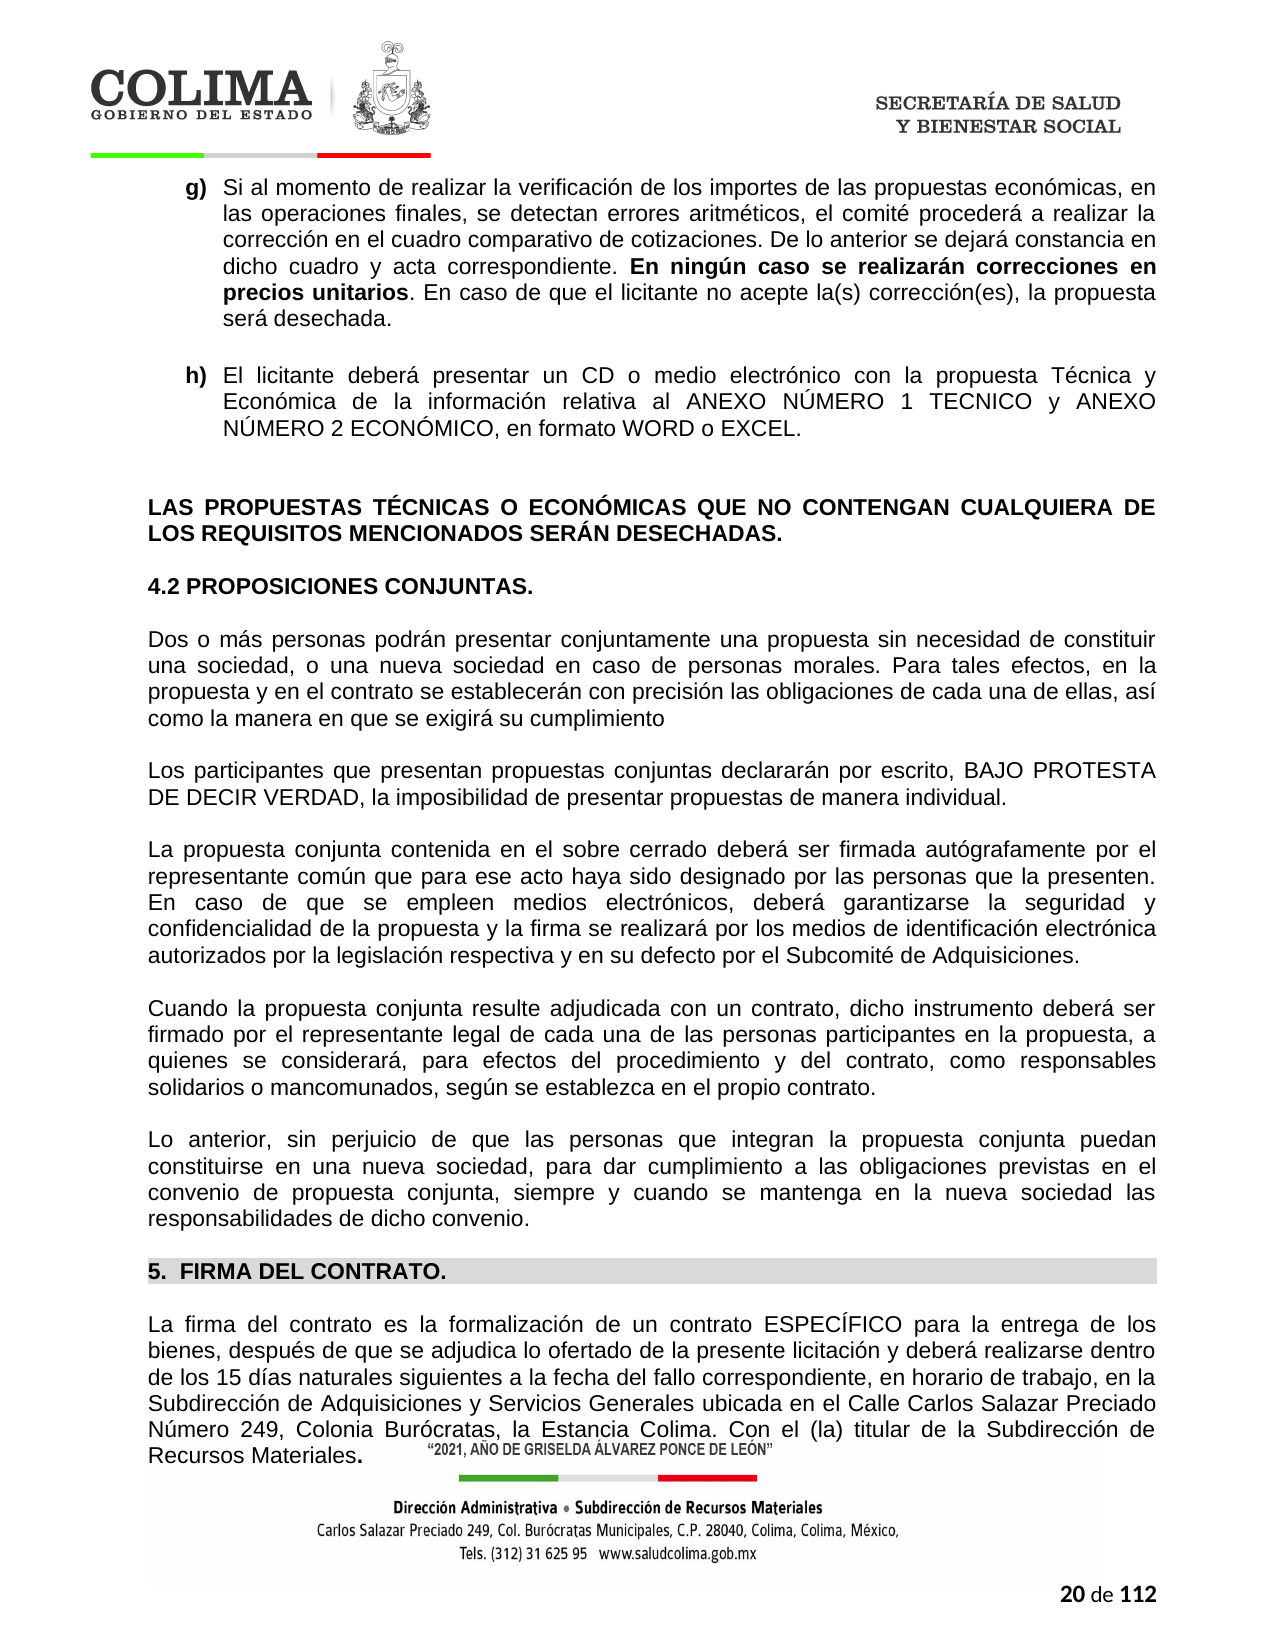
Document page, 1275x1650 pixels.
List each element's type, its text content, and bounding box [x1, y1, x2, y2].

text La propuesta conjunta contenida en el sobre cerrado deberá ser firmada autógrafamente por el representante común que para ese acto haya sido designado por las personas que la presenten. En caso de que se empleen medios electrónicos, deberá garantizarse la seguridad y confidencialidad de la propuesta y la firma se realizará por los medios de identificación electrónica autorizados por la legislación respectiva y en su defecto por el Subcomité de Adquisiciones. [148, 836, 1157, 968]
text Los participantes que presentan propuestas conjuntas declararán por escrito, BAJO PROTESTA DE DECIR VERDAD, la imposibilidad de presentar propuestas de manera individual. [148, 757, 1157, 810]
text Dos o más personas podrán presentar conjuntamente una propuesta sin necesidad de constituir una sociedad, o una nueva sociedad en caso de personas morales. Para tales efectos, en la propuesta y en el contrato se establecerán con precisión las obligaciones de cada una de ellas, así como la manera en que se exigirá su cumplimiento [148, 626, 1157, 731]
text La firma del contrato es la formalización de un contrato ESPECÍFICO para la entrega de los bienes, después de que se adjudica lo ofertado de la presente licitación y deberá realizarse dentro de los 15 días naturales siguientes a la fecha del fallo correspondiente, en horario de trabajo, en la Subdirección de Adquisiciones y Servicios Generales ubicada en el Calle Carlos Salazar Preciado Número 249, Colonia Burócratas, la Estancia Colima. Con el (la) titular de la Subdirección de Recursos Materiales. [148, 1311, 1157, 1469]
text 4.2 PROPOSICIONES CONJUNTAS. [148, 573, 1157, 599]
picture [0, 31, 1238, 182]
list Si al momento de realizar la verificación de los importes de las propuestas económicas, en las operaciones finales, se detectan errores aritméticos, el comité procederá a realizar la corrección en el cuadro comparativo de cotizaciones. De lo anterior se dejará constancia en dicho cuadro y acta correspondiente. En ningún caso se realizarán correcciones en precios unitarios. En caso de que el licitante no acepte la(s) corrección(es), la propuesta será desechada. [185, 174, 1157, 332]
text Cuando la propuesta conjunta resulte adjudicada con un contrato, dicho instrumento deberá ser firmado por el representante legal de cada una de las personas participantes en la propuesta, a quienes se considerará, para efectos del procedimiento y del contrato, como responsables solidarios o mancomunados, según se establezca en el propio contrato. [148, 994, 1157, 1100]
text Lo anterior, sin perjuicio de que las personas que integran la propuesta conjunta puedan constituirse en una nueva sociedad, para dar cumplimiento a las obligaciones previstas en el convenio de propuesta conjunta, siempre y cuando se mantenga en la nueva sociedad las responsabilidades de dicho convenio. [148, 1126, 1157, 1232]
list El licitante deberá presentar un CD o medio electrónico con la propuesta Técnica y Económica de la información relativa al ANEXO NÚMERO 1 TECNICO y ANEXO NÚMERO 2 ECONÓMICO, en formato WORD o EXCEL. [185, 362, 1157, 441]
text 5. FIRMA DEL CONTRATO. [148, 1258, 1157, 1284]
picture [148, 1469, 1104, 1586]
text LAS PROPUESTAS TÉCNICAS O ECONÓMICAS QUE NO CONTENGAN CUALQUIERA DE LOS REQUISITOS MENCIONADOS SERÁN DESECHADAS. [148, 494, 1157, 546]
